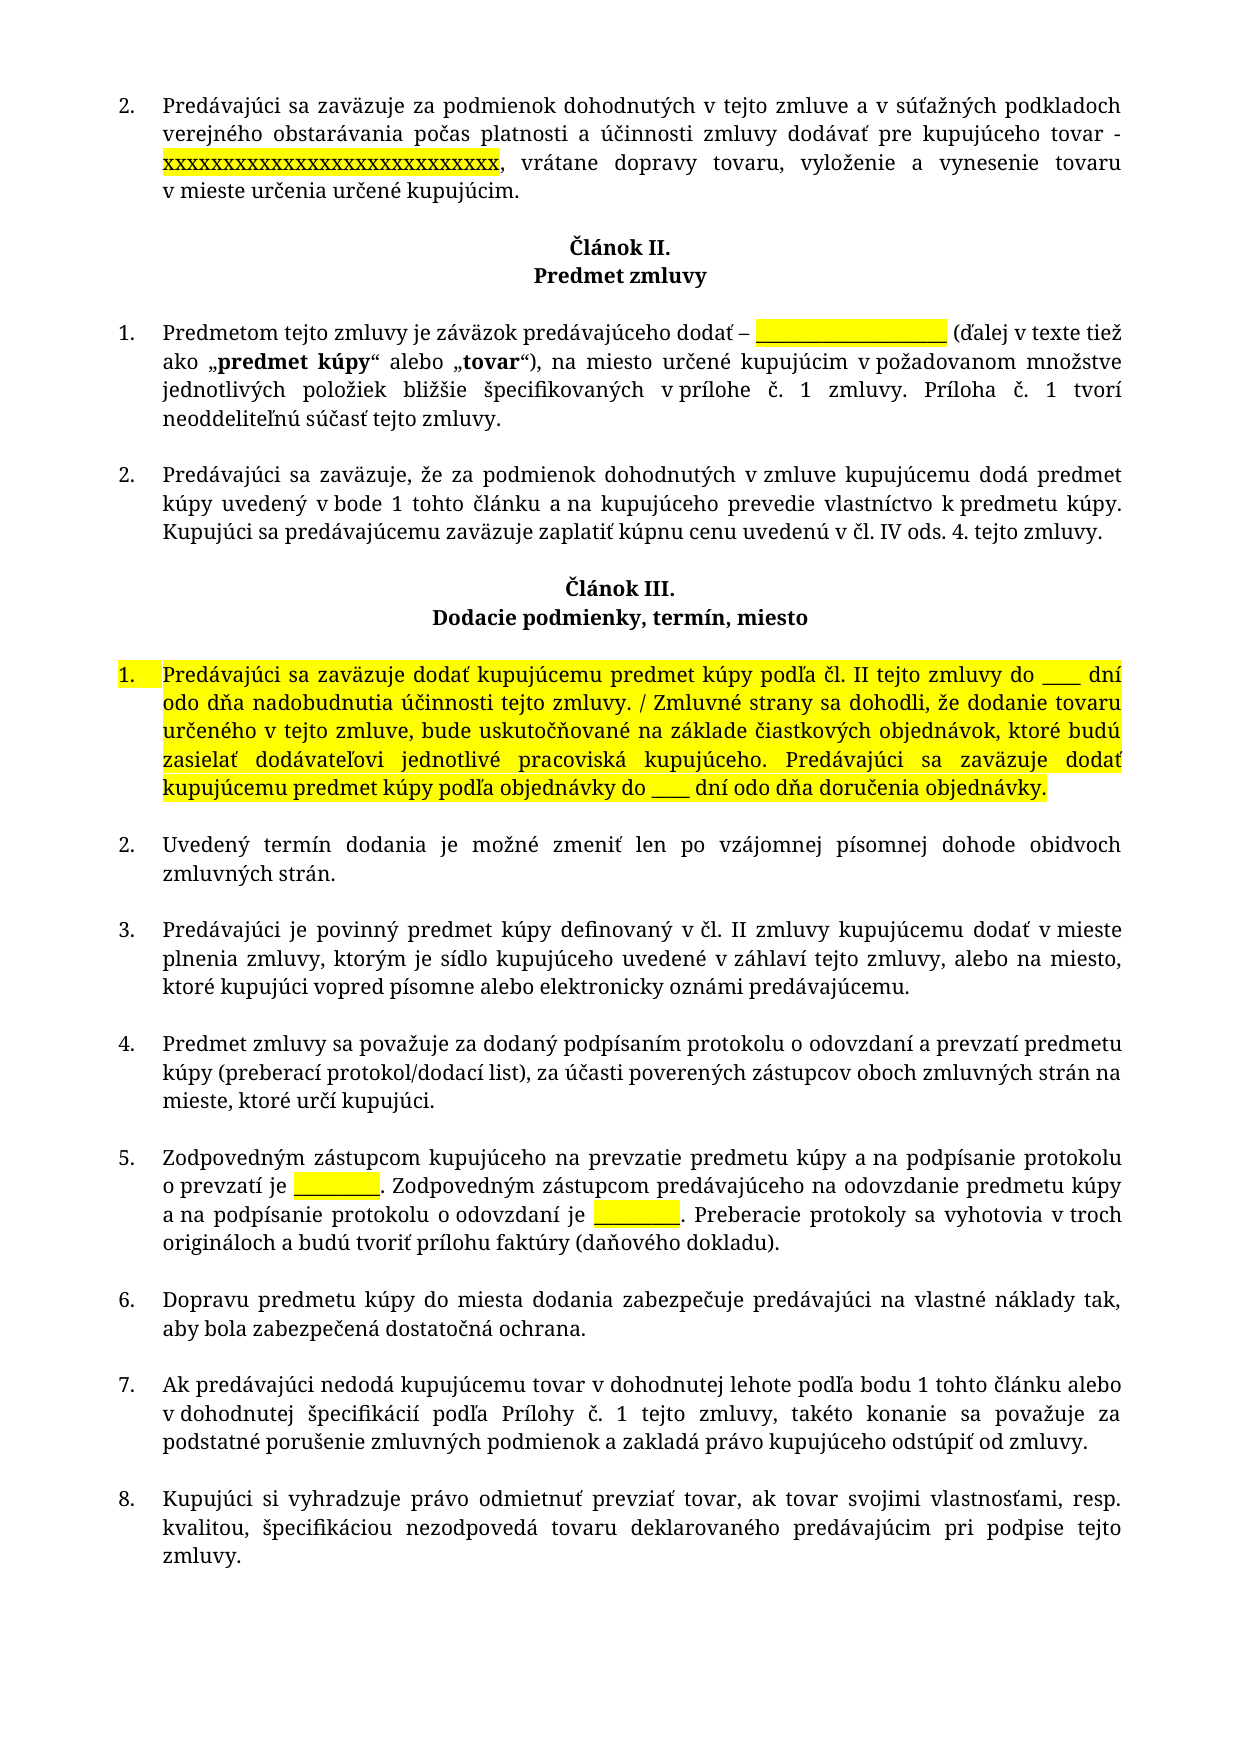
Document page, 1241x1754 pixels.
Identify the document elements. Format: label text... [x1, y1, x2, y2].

list Predávajúci je povinný predmet kúpy definovaný v čl. II zmluvy kupujúcemu dodať v mieste plnenia zmluvy, ktorým je sídlo kupujúceho uvedené v záhlaví tejto zmluvy, alebo na miesto, ktoré kupujúci vopred písomne alebo elektronicky oznámi predávajúcemu. [118, 916, 1122, 1001]
list Predmetom tejto zmluvy je záväzok predávajúceho dodať – ____________________ (ďalej v texte tiež ako „predmet kúpy“ alebo „tovar“), na miesto určené kupujúcim v požadovanom množstve jednotlivých položiek bližšie špecifikovaných v prílohe č. 1 zmluvy. Príloha č. 1 tvorí neoddeliteľnú súčasť tejto zmluvy. [118, 318, 1122, 432]
text Článok III. [118, 574, 1122, 603]
list Kupujúci si vyhradzuje právo odmietnuť prevziať tovar, ak tovar svojimi vlastnosťami, resp. kvalitou, špecifikáciou nezodpovedá tovaru deklarovaného predávajúcim pri podpise tejto zmluvy. [118, 1484, 1122, 1570]
list Predávajúci sa zaväzuje dodať kupujúcemu predmet kúpy podľa čl. II tejto zmluvy do ____ dní odo dňa nadobudnutia účinnosti tejto zmluvy. / Zmluvné strany sa dohodli, že dodanie tovaru určeného v tejto zmluve, bude uskutočňované na základe čiastkových objednávok, ktoré budú zasielať dodávateľovi jednotlivé pracoviská kupujúceho. Predávajúci sa zaväzuje dodať kupujúcemu predmet kúpy podľa objednávky do ____ dní odo dňa doručenia objednávky. [118, 660, 1122, 802]
text Dodacie podmienky, termín, miesto [118, 603, 1122, 631]
list Predávajúci sa zaväzuje, že za podmienok dohodnutých v zmluve kupujúcemu dodá predmet kúpy uvedený v bode 1 tohto článku a na kupujúceho prevedie vlastníctvo k predmetu kúpy. Kupujúci sa predávajúcemu zaväzuje zaplatiť kúpnu cenu uvedenú v čl. IV ods. 4. tejto zmluvy. [118, 461, 1122, 546]
text Článok II. [118, 233, 1122, 262]
list Ak predávajúci nedodá kupujúcemu tovar v dohodnutej lehote podľa bodu 1 tohto článku alebo v dohodnutej špecifikácií podľa Prílohy č. 1 tejto zmluvy, takéto konanie sa považuje za podstatné porušenie zmluvných podmienok a zakladá právo kupujúceho odstúpiť od zmluvy. [118, 1371, 1122, 1456]
list Uvedený termín dodania je možné zmeniť len po vzájomnej písomnej dohode obidvoch zmluvných strán. [118, 830, 1122, 887]
list Predmet zmluvy sa považuje za dodaný podpísaním protokolu o odovzdaní a prevzatí predmetu kúpy (preberací protokol/dodací list), za účasti poverených zástupcov oboch zmluvných strán na mieste, ktoré určí kupujúci. [118, 1029, 1122, 1115]
list Zodpovedným zástupcom kupujúceho na prevzatie predmetu kúpy a na podpísanie protokolu o prevzatí je _________. Zodpovedným zástupcom predávajúceho na odovzdanie predmetu kúpy a na podpísanie protokolu o odovzdaní je _________. Preberacie protokoly sa vyhotovia v troch origináloch a budú tvoriť prílohu faktúry (daňového dokladu). [118, 1143, 1122, 1257]
list Predávajúci sa zaväzuje za podmienok dohodnutých v tejto zmluve a v súťažných podkladoch verejného obstarávania počas platnosti a účinnosti zmluvy dodávať pre kupujúceho tovar - xxxxxxxxxxxxxxxxxxxxxxxxxxxx, vrátane dopravy tovaru, vyloženie a vynesenie tovaru v mieste určenia určené kupujúcim. [118, 91, 1122, 205]
text Predmet zmluvy [118, 262, 1122, 290]
list Dopravu predmetu kúpy do miesta dodania zabezpečuje predávajúci na vlastné náklady tak, aby bola zabezpečená dostatočná ochrana. [118, 1285, 1122, 1342]
